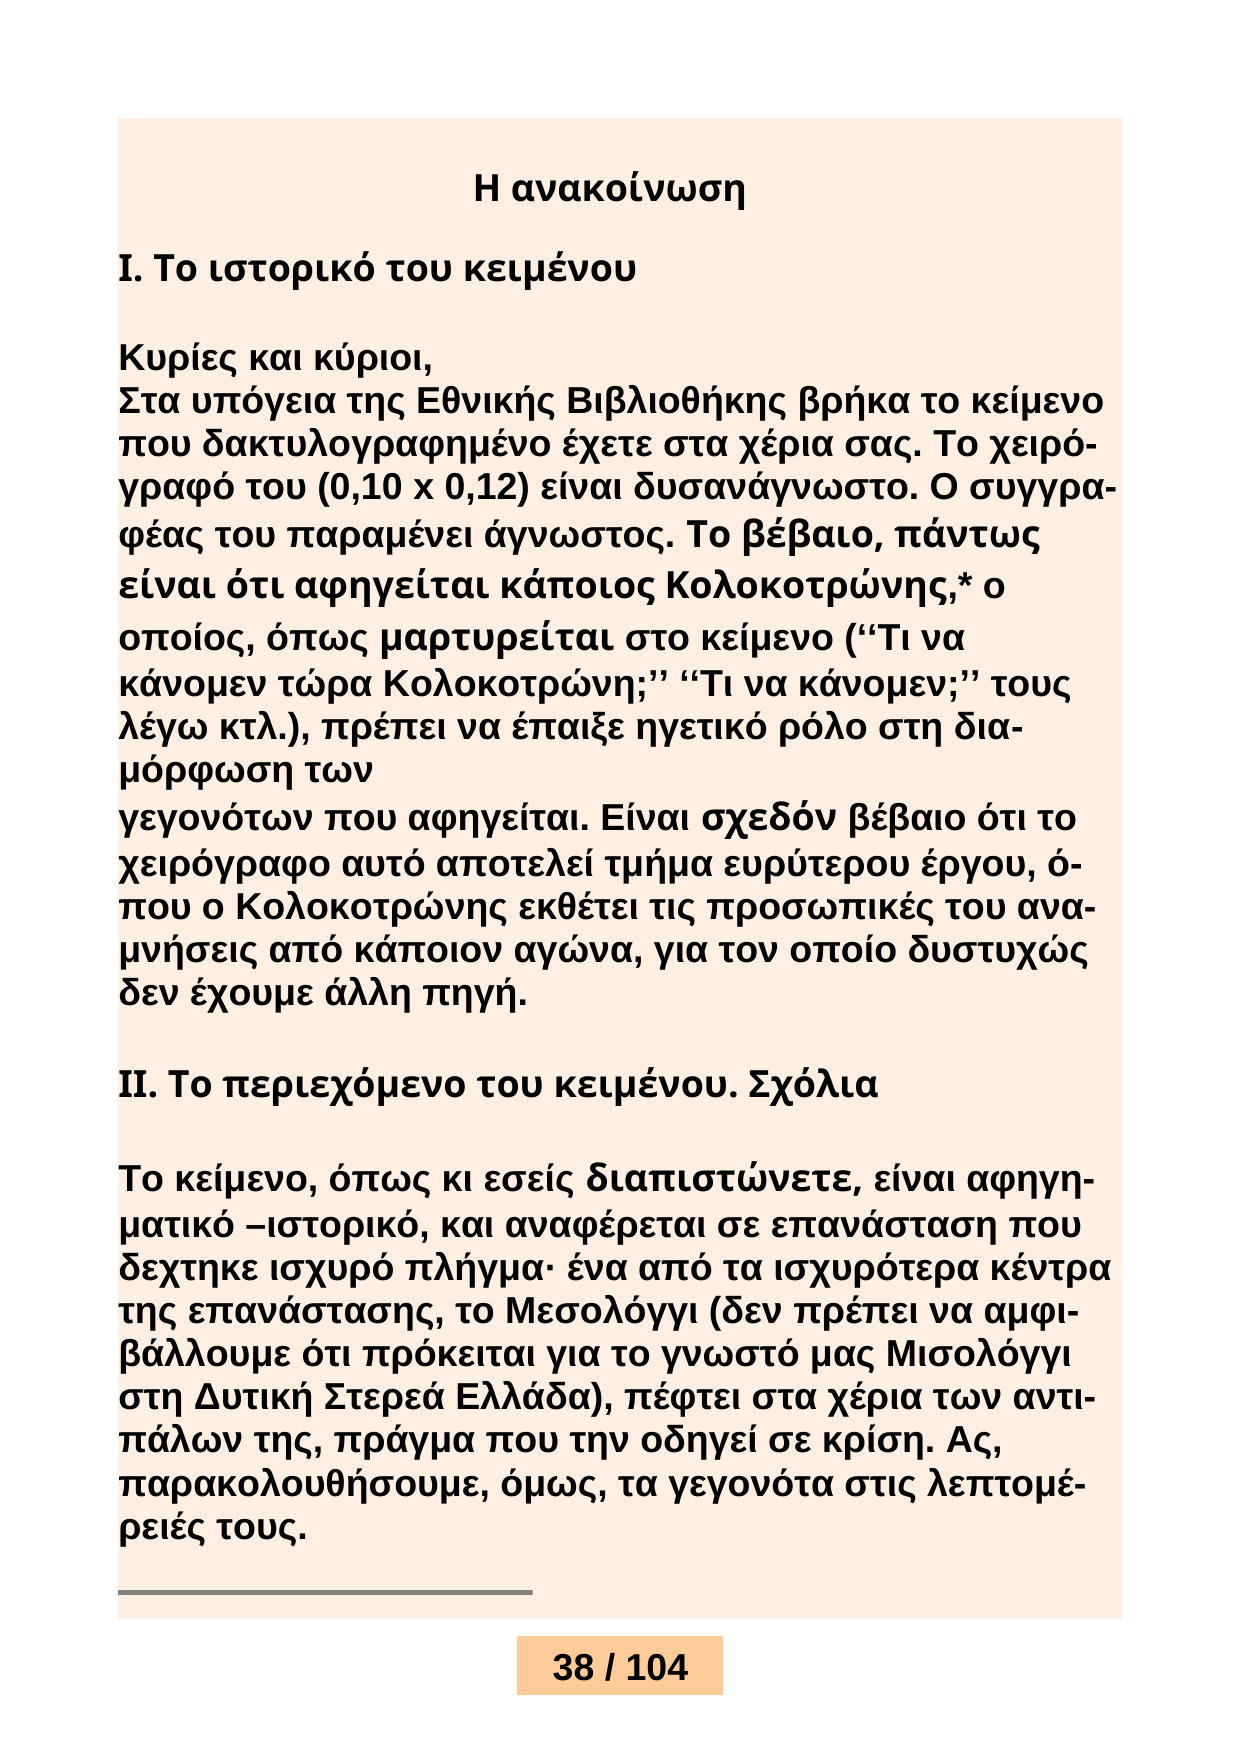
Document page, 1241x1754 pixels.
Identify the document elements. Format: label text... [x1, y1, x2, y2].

text Η ανακοίνωση [118, 161, 1122, 212]
text Κυρίες και κύριοι, [118, 335, 1122, 378]
text ΙΙ. Το περιεχόμενο του κειμένου. Σχόλια [118, 1057, 1122, 1108]
text Στα υπόγεια της Εθνικής Βιβλιοθήκης βρήκα το κείμενο που δακτυλογραφημένο έχετε στα χέρια σας. Το χειρό-γραφό του (0,10 x 0,12) είναι δυσανάγνωστο. Ο συγγρα-φέας του παραμένει άγνωστος. Το βέβαιο, πάντως είναι ότι αφηγείται κάποιος Κολοκοτρώνης,* ο οποίος, όπως μαρτυρείται στο κείμενο (‘‘Τι να κάνομεν τώρα Κολοκοτρώνη;’’ ‘‘Τι να κάνομεν;’’ τους λέγω κτλ.), πρέπει να έπαιξε ηγετικό ρόλο στη διαμόρφωση των [118, 378, 1122, 790]
text γεγονότων που αφηγείται. Είναι σχεδόν βέβαιο ότι το χειρόγραφο αυτό αποτελεί τμήμα ευρύτερου έργου, ό-που ο Κολοκοτρώνης εκθέτει τις προσωπικές του ανα-μνήσεις από κάποιον αγώνα, για τον οποίο δυστυχώς δεν έχουμε άλλη πηγή. [118, 790, 1122, 1014]
text Ι. Το ιστορικό του κειμένου [118, 241, 1122, 292]
text Το κείμενο, όπως κι εσείς διαπιστώνετε, είναι αφηγη-ματικό –ιστορικό, και αναφέρεται σε επανάσταση που δεχτηκε ισχυρό πλήγμα· ένα από τα ισχυρότερα κέντρα της επανάστασης, το Μεσολόγγι (δεν πρέπει να αμφι-βάλλουμε ότι πρόκειται για το γνωστό μας Μισολόγγι στη Δυτική Στερεά Ελλάδα), πέφτει στα χέρια των αντι-πάλων της, πράγμα που την οδηγεί σε κρίση. Ας, παρακολουθήσουμε, όμως, τα γεγονότα στις λεπτομέ-ρειές τους. [118, 1151, 1122, 1547]
